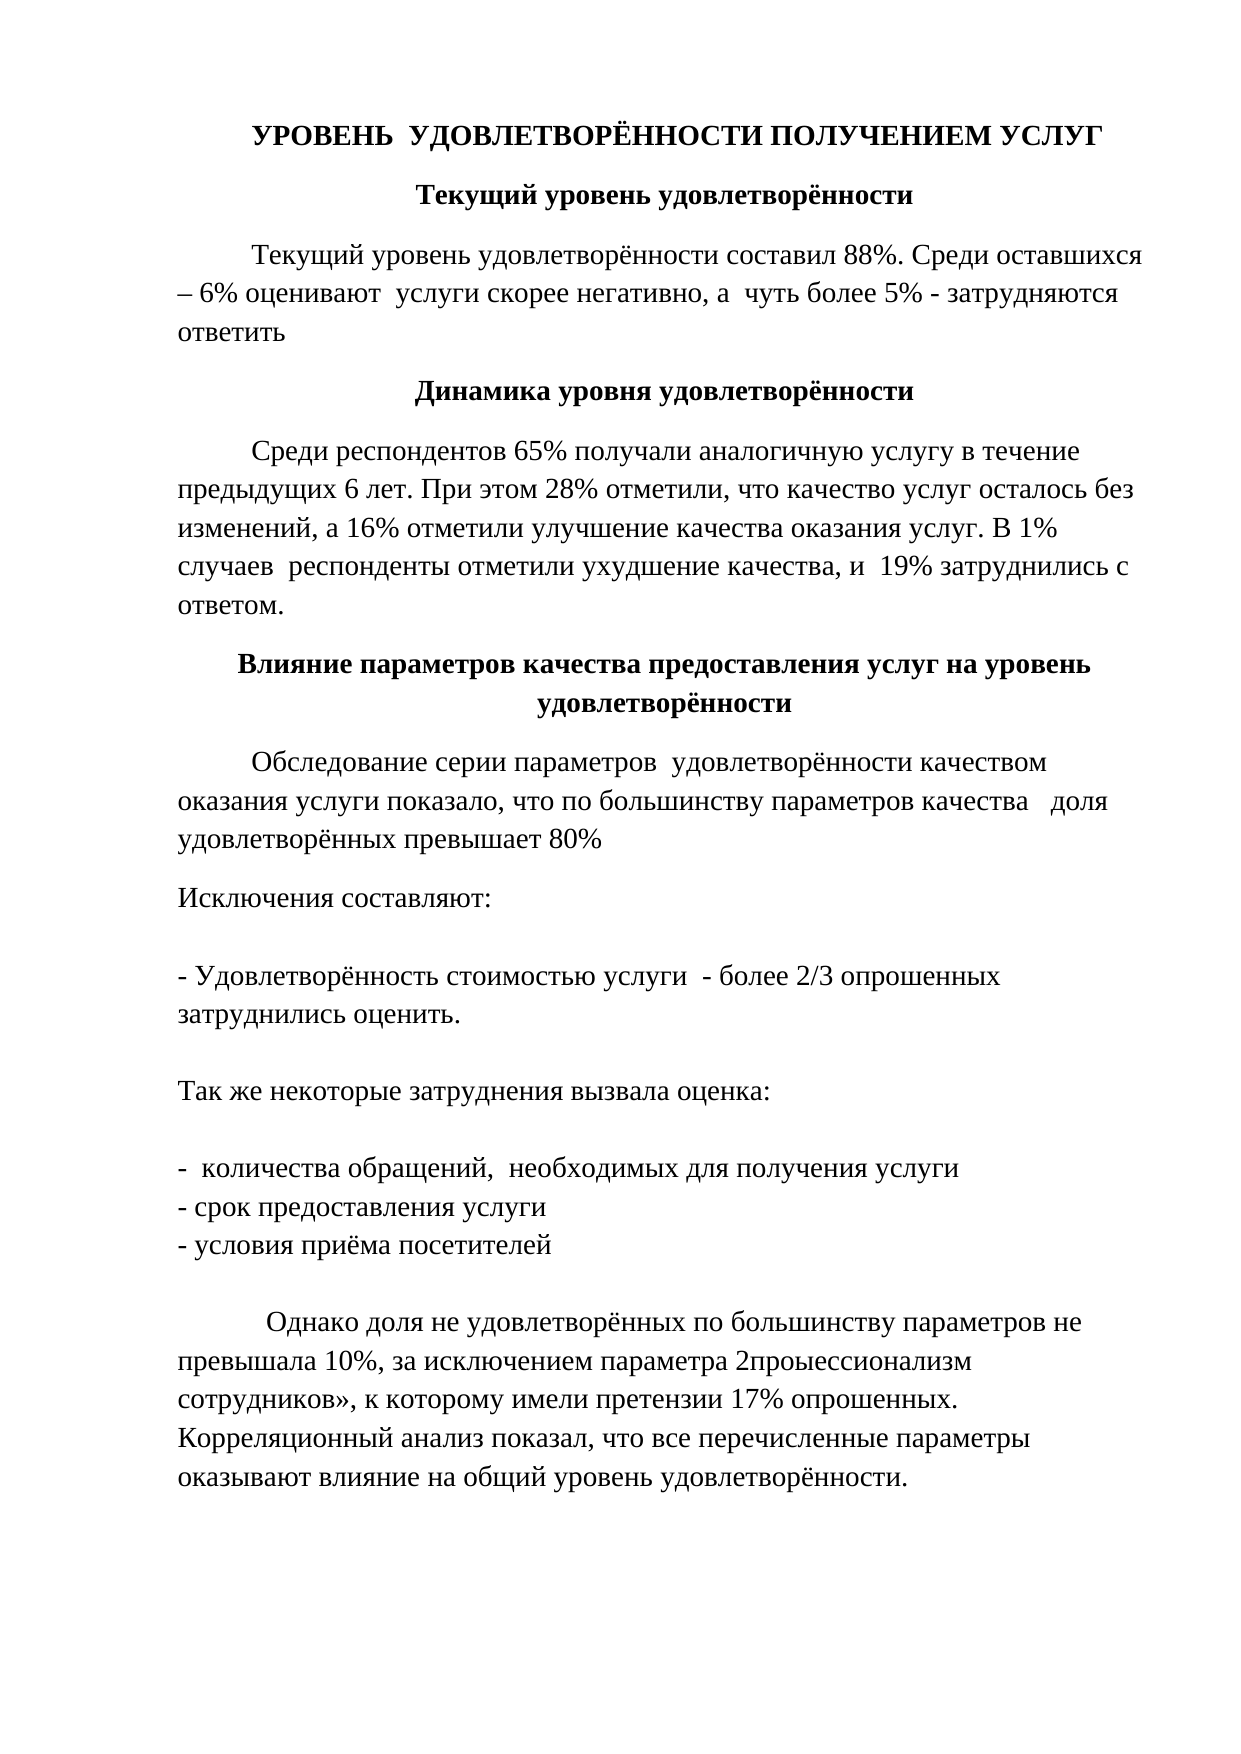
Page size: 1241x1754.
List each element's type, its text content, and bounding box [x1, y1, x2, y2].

text - срок предоставления услуги [177, 1189, 1152, 1222]
text - Удовлетворённость стоимостью услуги - более 2/3 опрошенных затруднились оценить. [177, 958, 1152, 1030]
text Исключения составляют: [177, 881, 1152, 914]
text - условия приёма посетителей [177, 1227, 1152, 1261]
text - количества обращений, необходимых для получения услуги [177, 1150, 1152, 1184]
text Влияние параметров качества предоставления услуг на уровень удовлетворённости [177, 646, 1152, 718]
text Динамика уровня удовлетворённости [177, 373, 1152, 407]
text Однако доля не удовлетворённых по большинству параметров не превышала 10%, за исключением параметра 2проыессионализм сотрудников», к которому имели претензии 17% опрошенных. Корреляционный анализ показал, что все перечисленные параметры оказывают влияние на общий уровень удовлетворённости. [177, 1304, 1152, 1492]
text УРОВЕНЬ УДОВЛЕТВОРЁННОСТИ ПОЛУЧЕНИЕМ УСЛУГ [177, 118, 1152, 152]
text Обследование серии параметров удовлетворённости качеством оказания услуги показало, что по большинству параметров качества доля удовлетворённых превышает 80% [177, 744, 1152, 855]
text Текущий уровень удовлетворённости составил 88%. Среди оставшихся – 6% оценивают услуги скорее негативно, а чуть более 5% - затрудняются ответить [177, 237, 1152, 347]
text Текущий уровень удовлетворённости [177, 177, 1152, 211]
text Так же некоторые затруднения вызвала оценка: [177, 1073, 1152, 1107]
text Среди респондентов 65% получали аналогичную услугу в течение предыдущих 6 лет. При этом 28% отметили, что качество услуг осталось без изменений, а 16% отметили улучшение качества оказания услуг. В 1% случаев респонденты отметили ухудшение качества, и 19% затруднились с ответом. [177, 433, 1152, 620]
